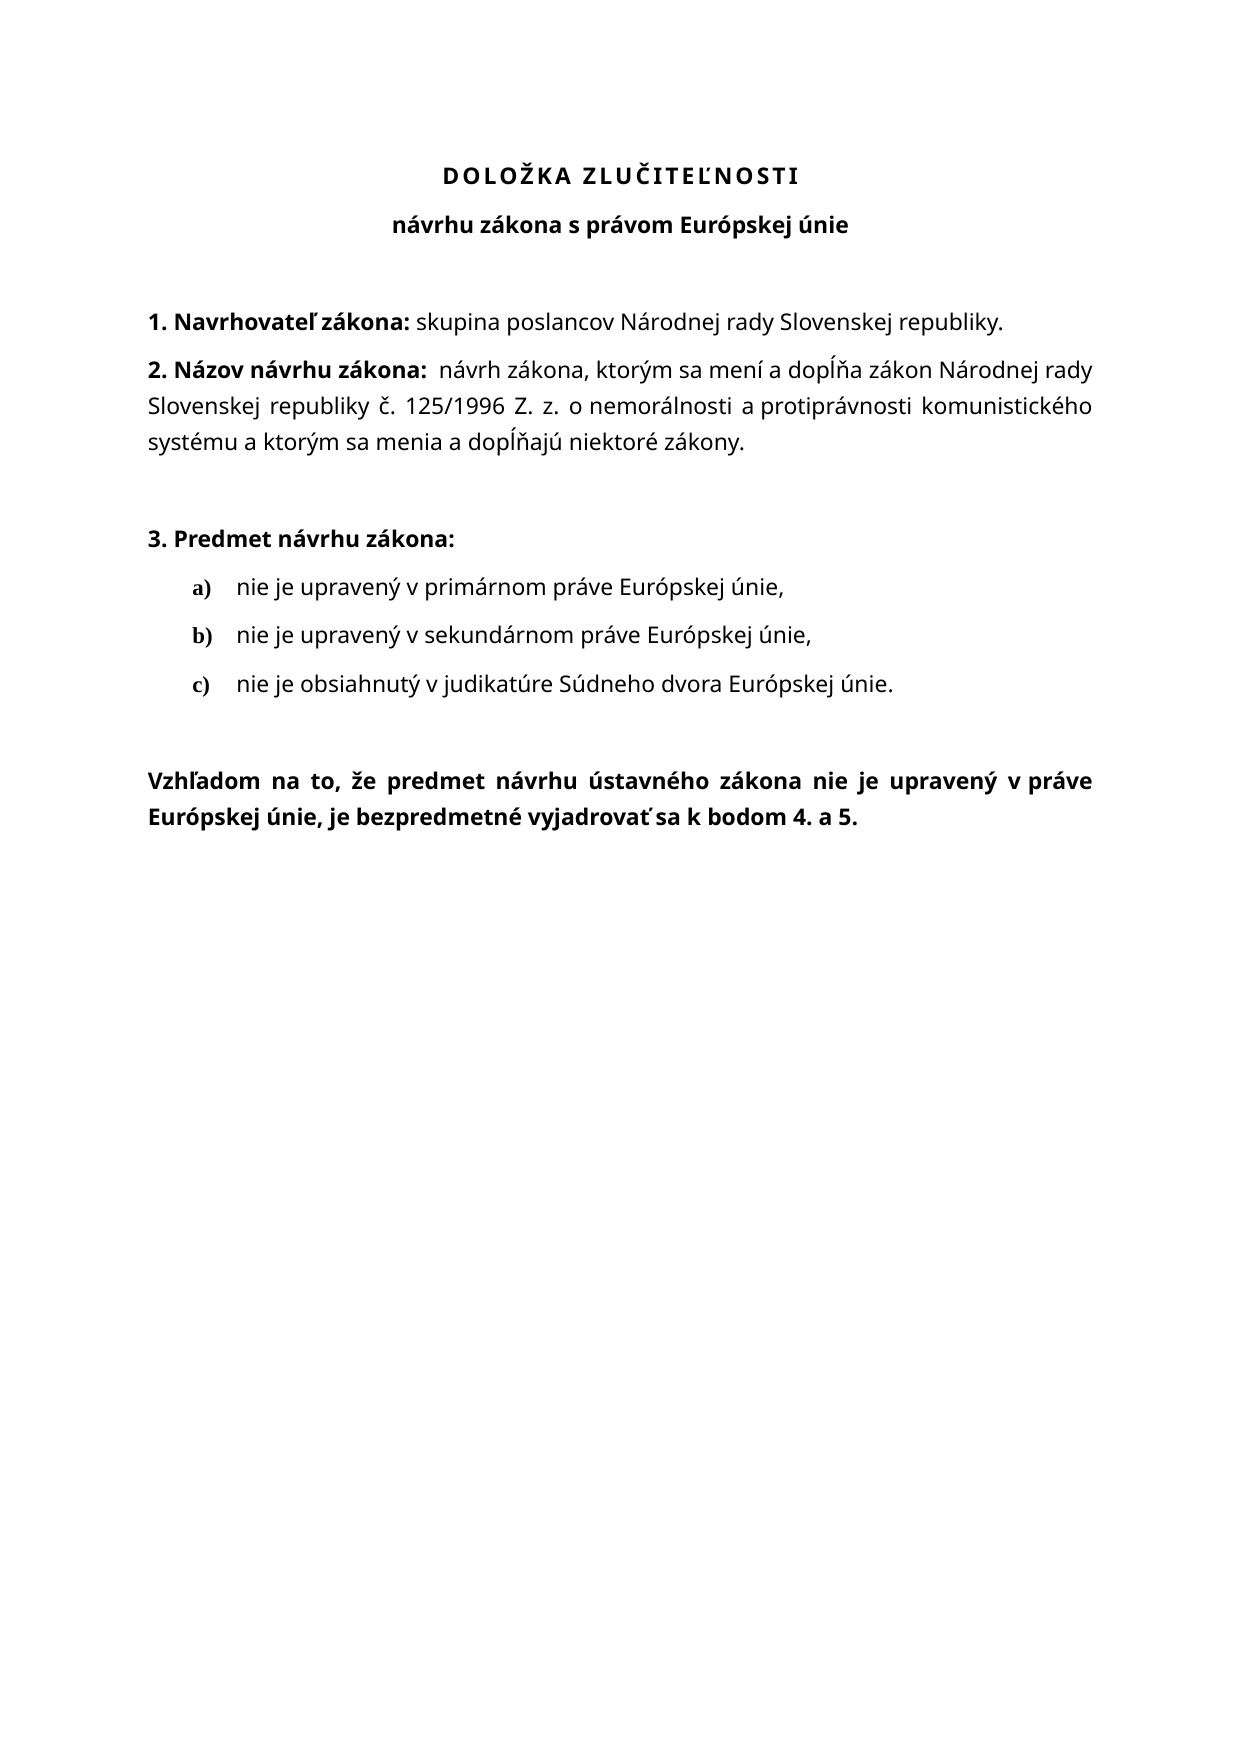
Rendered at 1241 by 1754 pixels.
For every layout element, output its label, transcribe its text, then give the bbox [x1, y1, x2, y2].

list nie je upravený v sekundárnom práve Európskej únie, [192, 619, 1093, 651]
list nie je obsiahnutý v judikatúre Súdneho dvora Európskej únie. [192, 668, 1093, 699]
list nie je upravený v primárnom práve Európskej únie, [192, 571, 1093, 602]
text 1. Navrhovateľ zákona: skupina poslancov Národnej rady Slovenskej republiky. [148, 305, 1093, 337]
text 3. Predmet návrhu zákona: [148, 523, 1093, 554]
text Vzhľadom na to, že predmet návrhu ústavného zákona nie je upravený v práve Európskej únie, je bezpredmetné vyjadrovať sa k bodom 4. a 5. [148, 765, 1093, 832]
text DOLOŽKA ZLUČITEĽNOSTI [148, 160, 1093, 191]
text 2. Názov návrhu zákona: návrh zákona, ktorým sa mení a dopĺňa zákon Národnej rady Slovenskej republiky č. 125/1996 Z. z. o nemorálnosti a protiprávnosti komunistického systému a ktorým sa menia a dopĺňajú niektoré zákony. [148, 354, 1093, 457]
text návrhu zákona s právom Európskej únie [148, 208, 1093, 240]
